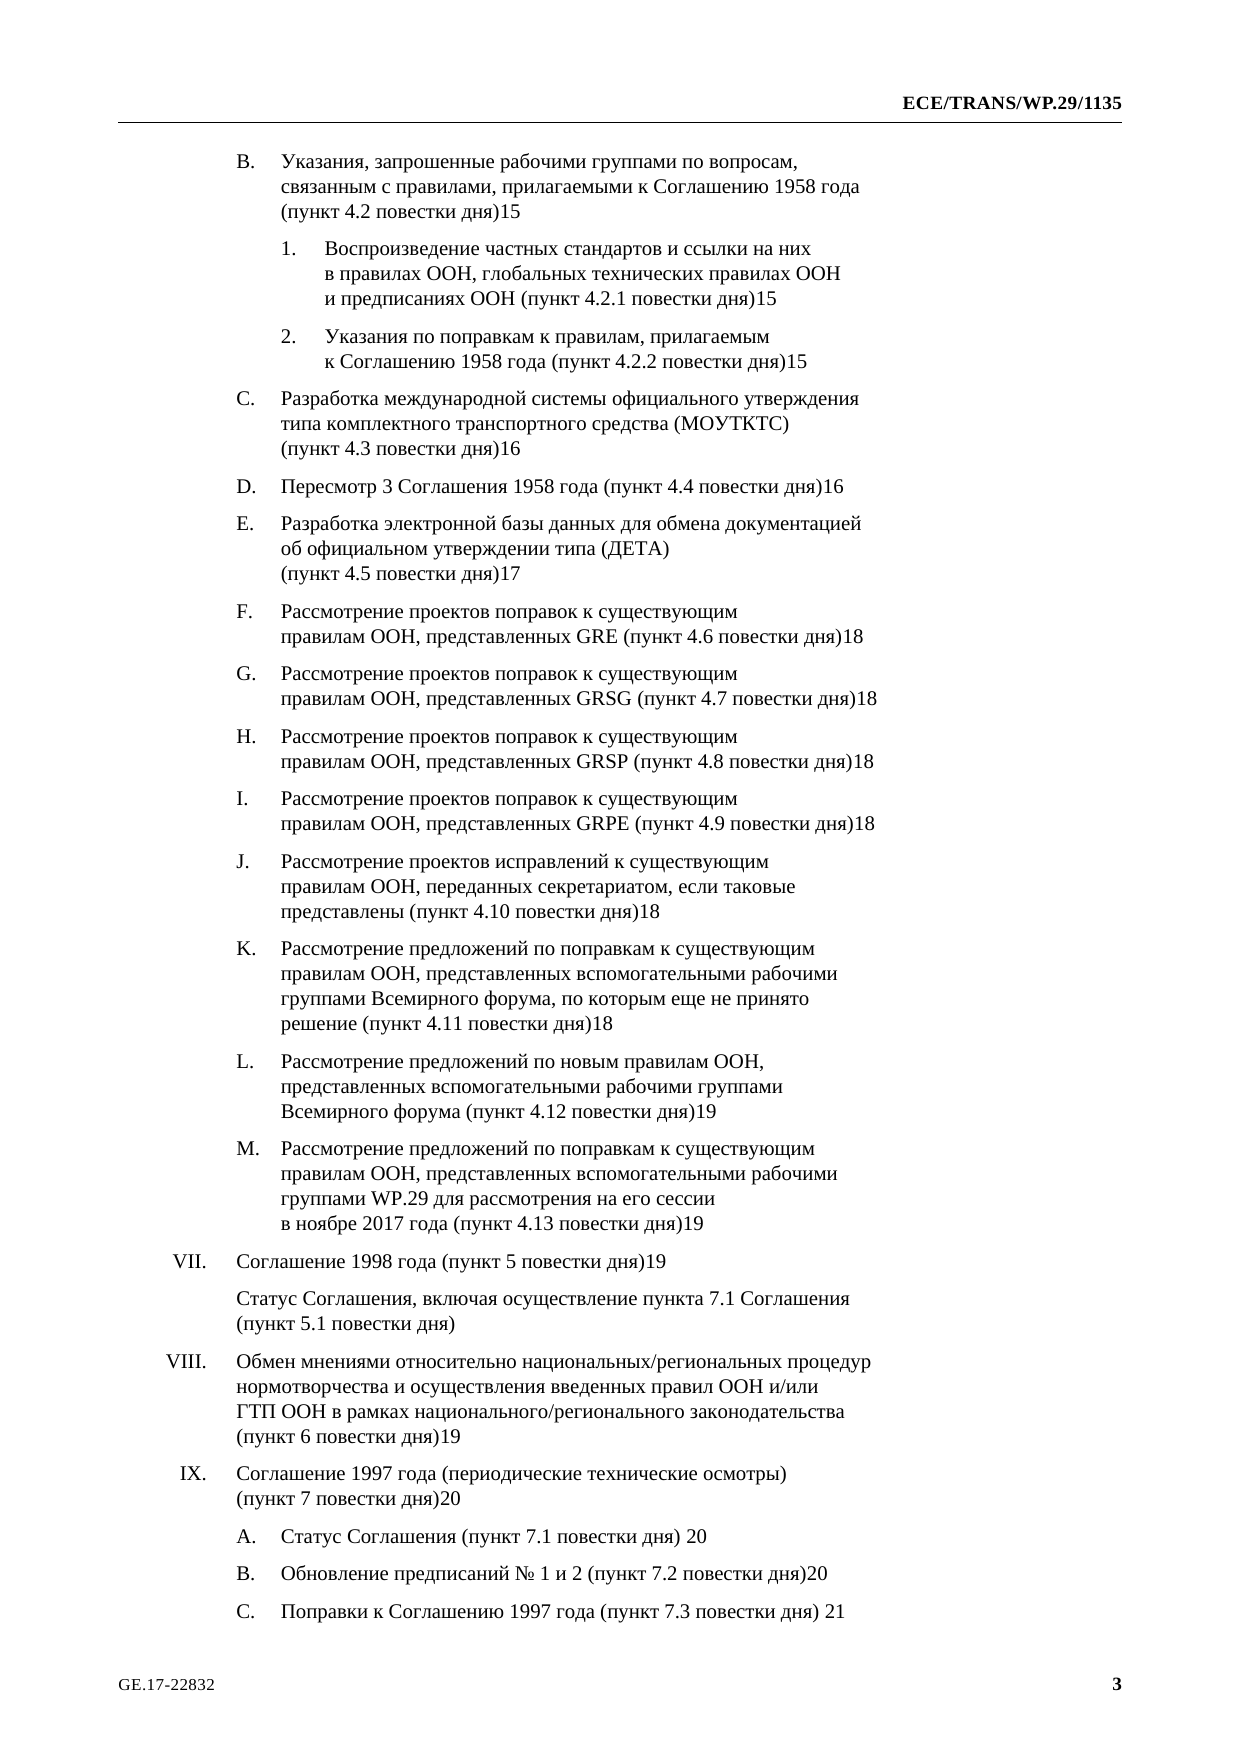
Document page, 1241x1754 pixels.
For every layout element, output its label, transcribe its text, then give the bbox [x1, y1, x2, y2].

text M. Рассмотрение предложений по поправкам к существующим правилам ООН, представленных вспомогательными рабочими группами WP.29 для рассмотрения на его сессии в ноябре 2017 года (пункт 4.13 повестки дня) 77 19 [118, 1135, 1122, 1235]
text VII. Соглашение 1998 года (пункт 5 повестки дня) 19 [118, 1248, 1122, 1273]
text I. Рассмотрение проектов поправок к существующим правилам ООН, представленных GRРE (пункт 4.9 повестки дня) 70 18 [118, 785, 1122, 835]
text G. Рассмотрение проектов поправок к существующим правилам ООН, представленных GRSG (пункт 4.7 повестки дня) 68 18 [118, 660, 1122, 710]
text C. Разработка международной системы официального утверждения типа комплектного транспортного средства (МОУТКТС) (пункт 4.3 повестки дня) 55–58 16 [118, 385, 1122, 460]
text B. Обновление предписаний № 1 и 2 (пункт 7.2 повестки дня) 85 20 [118, 1560, 1122, 1585]
text F. Рассмотрение проектов поправок к существующим правилам ООН, представленных GRE (пункт 4.6 повестки дня) 66–67 18 [118, 598, 1122, 648]
text D. Пересмотр 3 Соглашения 1958 года (пункт 4.4 повестки дня) 59–62 16 [118, 473, 1122, 498]
text VIII. Обмен мнениями относительно национальных/региональных процедур нормотворчества и осуществления введенных правил ООН и/или ГТП ООН в рамках национального/регионального законодательства (пункт 6 повестки дня) 79–80 19 [118, 1348, 1122, 1448]
text C. Поправки к Соглашению 1997 года (пункт 7.3 повестки дня) 86 21 [118, 1598, 1122, 1623]
text IX. Соглашение 1997 года (периодические технические осмотры) (пункт 7 повестки дня) 81–89 20 [118, 1460, 1122, 1510]
text 2. Указания по поправкам к правилам, прилагаемым к Соглашению 1958 года (пункт 4.2.2 повестки дня) 52–54-бис 15 [118, 323, 1122, 373]
text L. Рассмотрение предложений по новым правилам ООН, представленных вспомогательными рабочими группами Всемирного форума (пункт 4.12 повестки дня) 73–76 19 [118, 1048, 1122, 1123]
text A. Статус Соглашения (пункт 7.1 повестки дня) 81–84 20 [118, 1523, 1122, 1548]
text J. Рассмотрение проектов исправлений к существующим правилам ООН, переданных секретариатом, если таковые представлены (пункт 4.10 повестки дня) 71 18 [118, 848, 1122, 923]
text B. Указания, запрошенные рабочими группами по вопросам, связанным с правилами, прилагаемыми к Соглашению 1958 года (пункт 4.2 повестки дня) 15 [118, 148, 1122, 223]
text E. Разработка электронной базы данных для обмена документацией об официальном утверждении типа (ДЕТА) (пункт 4.5 повестки дня) 63–65 17 [118, 510, 1122, 585]
text H. Рассмотрение проектов поправок к существующим правилам ООН, представленных GRSP (пункт 4.8 повестки дня) 69 18 [118, 723, 1122, 773]
text K. Рассмотрение предложений по поправкам к существующим правилам ООН, представленных вспомогательными рабочими группами Всемирного форума, по которым еще не принято решение (пункт 4.11 повестки дня) 72 18 [118, 935, 1122, 1035]
text Статус Соглашения, включая осуществление пункта 7.1 Соглашения (пункт 5.1 повестки дня) 78 19 [74, 1285, 1122, 1335]
text 1. Воспроизведение частных стандартов и ссылки на них в правилах ООН, глобальных технических правилах ООН и предписаниях ООН (пункт 4.2.1 повестки дня) 51 15 [118, 235, 1122, 310]
